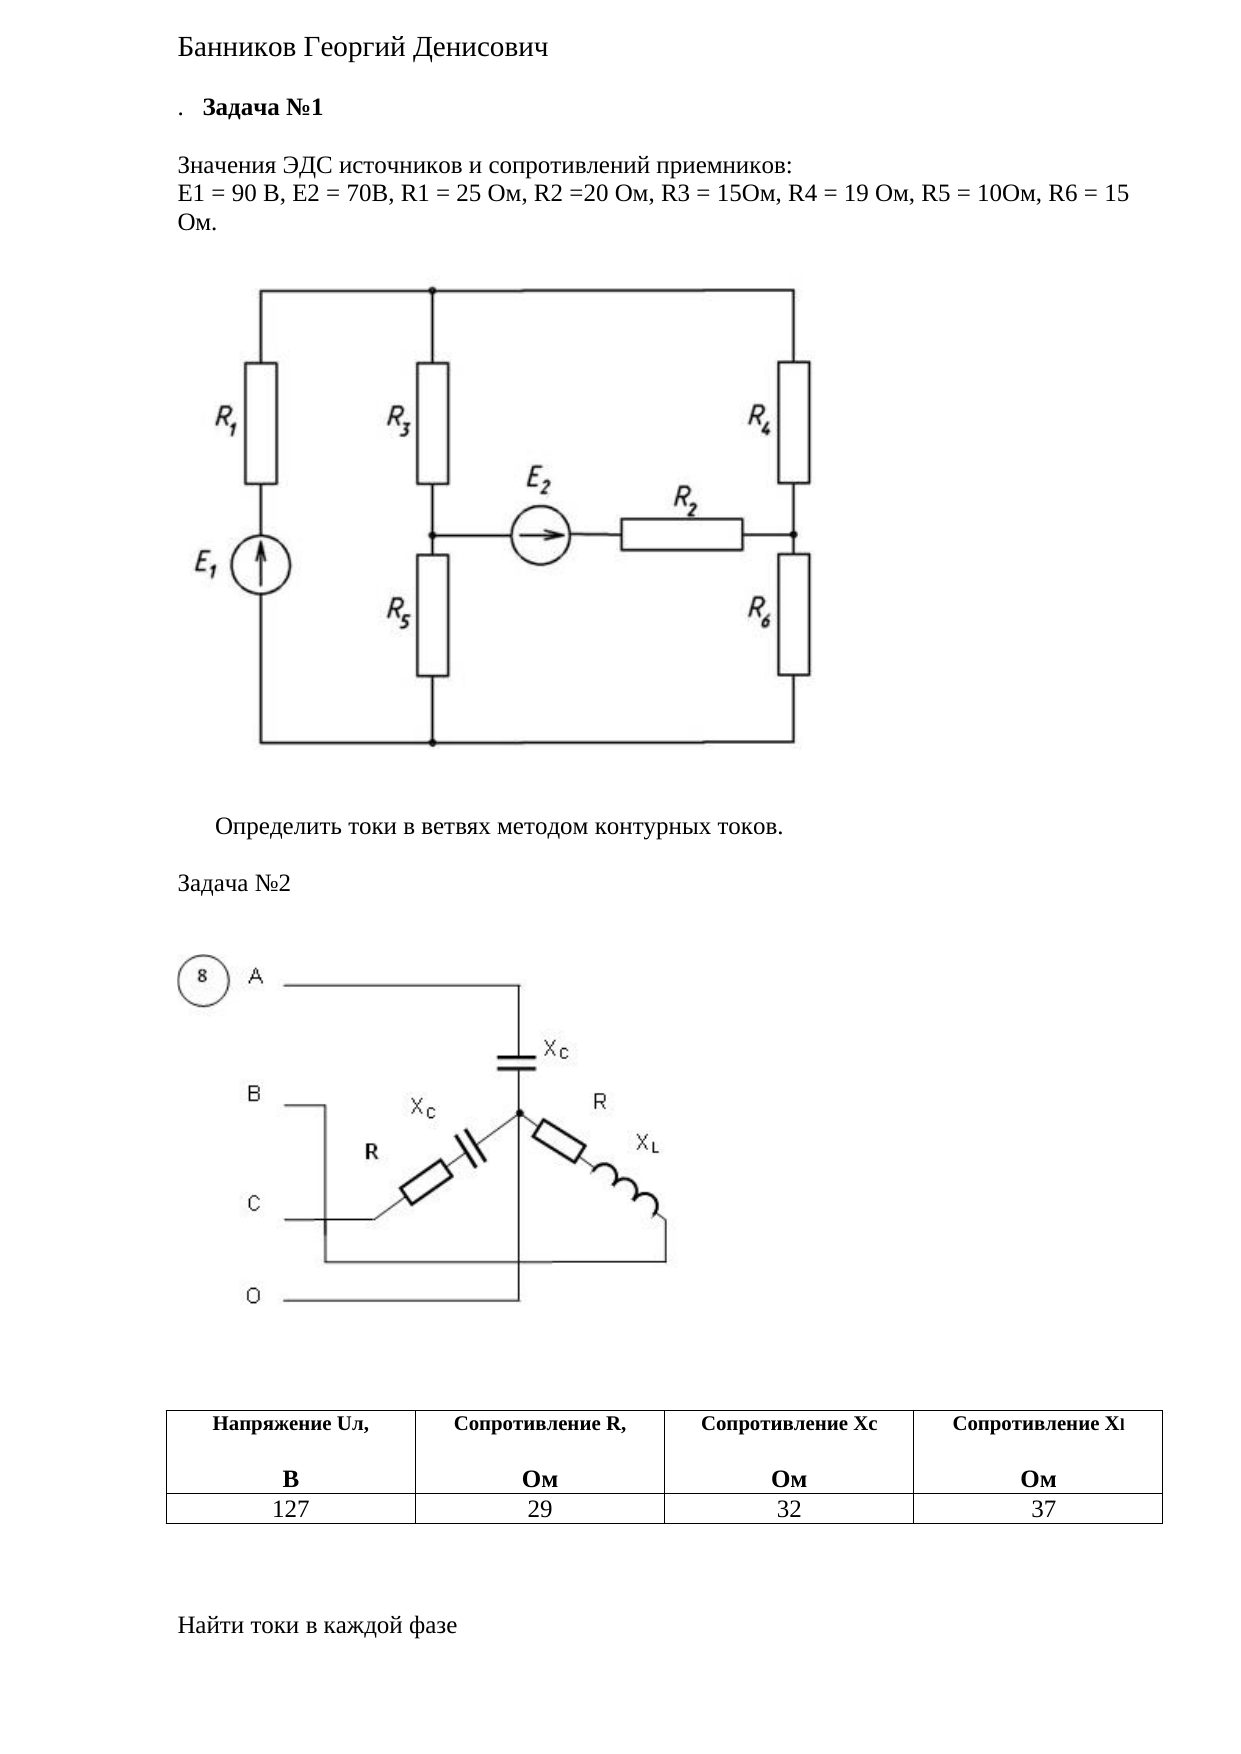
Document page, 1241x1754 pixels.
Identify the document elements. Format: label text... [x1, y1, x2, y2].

table_header Сопротивление Хl Ом [914, 1411, 1162, 1493]
text Значения ЭДС источников и сопротивлений приемников: E1 = 90 В, Е2 = 70В, R1 = 25 Ом, R2 =20 Ом, R3 = 15Ом, R4 = 19 Ом, R5 = 10Ом, R6 = 15 Ом. [177, 150, 1152, 236]
text Определить токи в ветвях методом контурных токов. [215, 811, 1152, 839]
text Задача №2 [177, 868, 1152, 897]
table_header Напряжение Uл, В [167, 1411, 415, 1493]
table_cell 127 [167, 1494, 415, 1523]
text Банников Георгий Денисович [177, 29, 1152, 63]
text . Задача №1 [177, 92, 1152, 121]
table_cell 32 [665, 1494, 913, 1523]
text Найти токи в каждой фазе [177, 1610, 1152, 1639]
picture [177, 954, 680, 1324]
table_header Сопротивление Хс Ом [665, 1411, 913, 1493]
table_cell 29 [416, 1494, 664, 1523]
table_header Сопротивление R, Ом [416, 1411, 664, 1493]
table_cell 37 [914, 1494, 1162, 1523]
